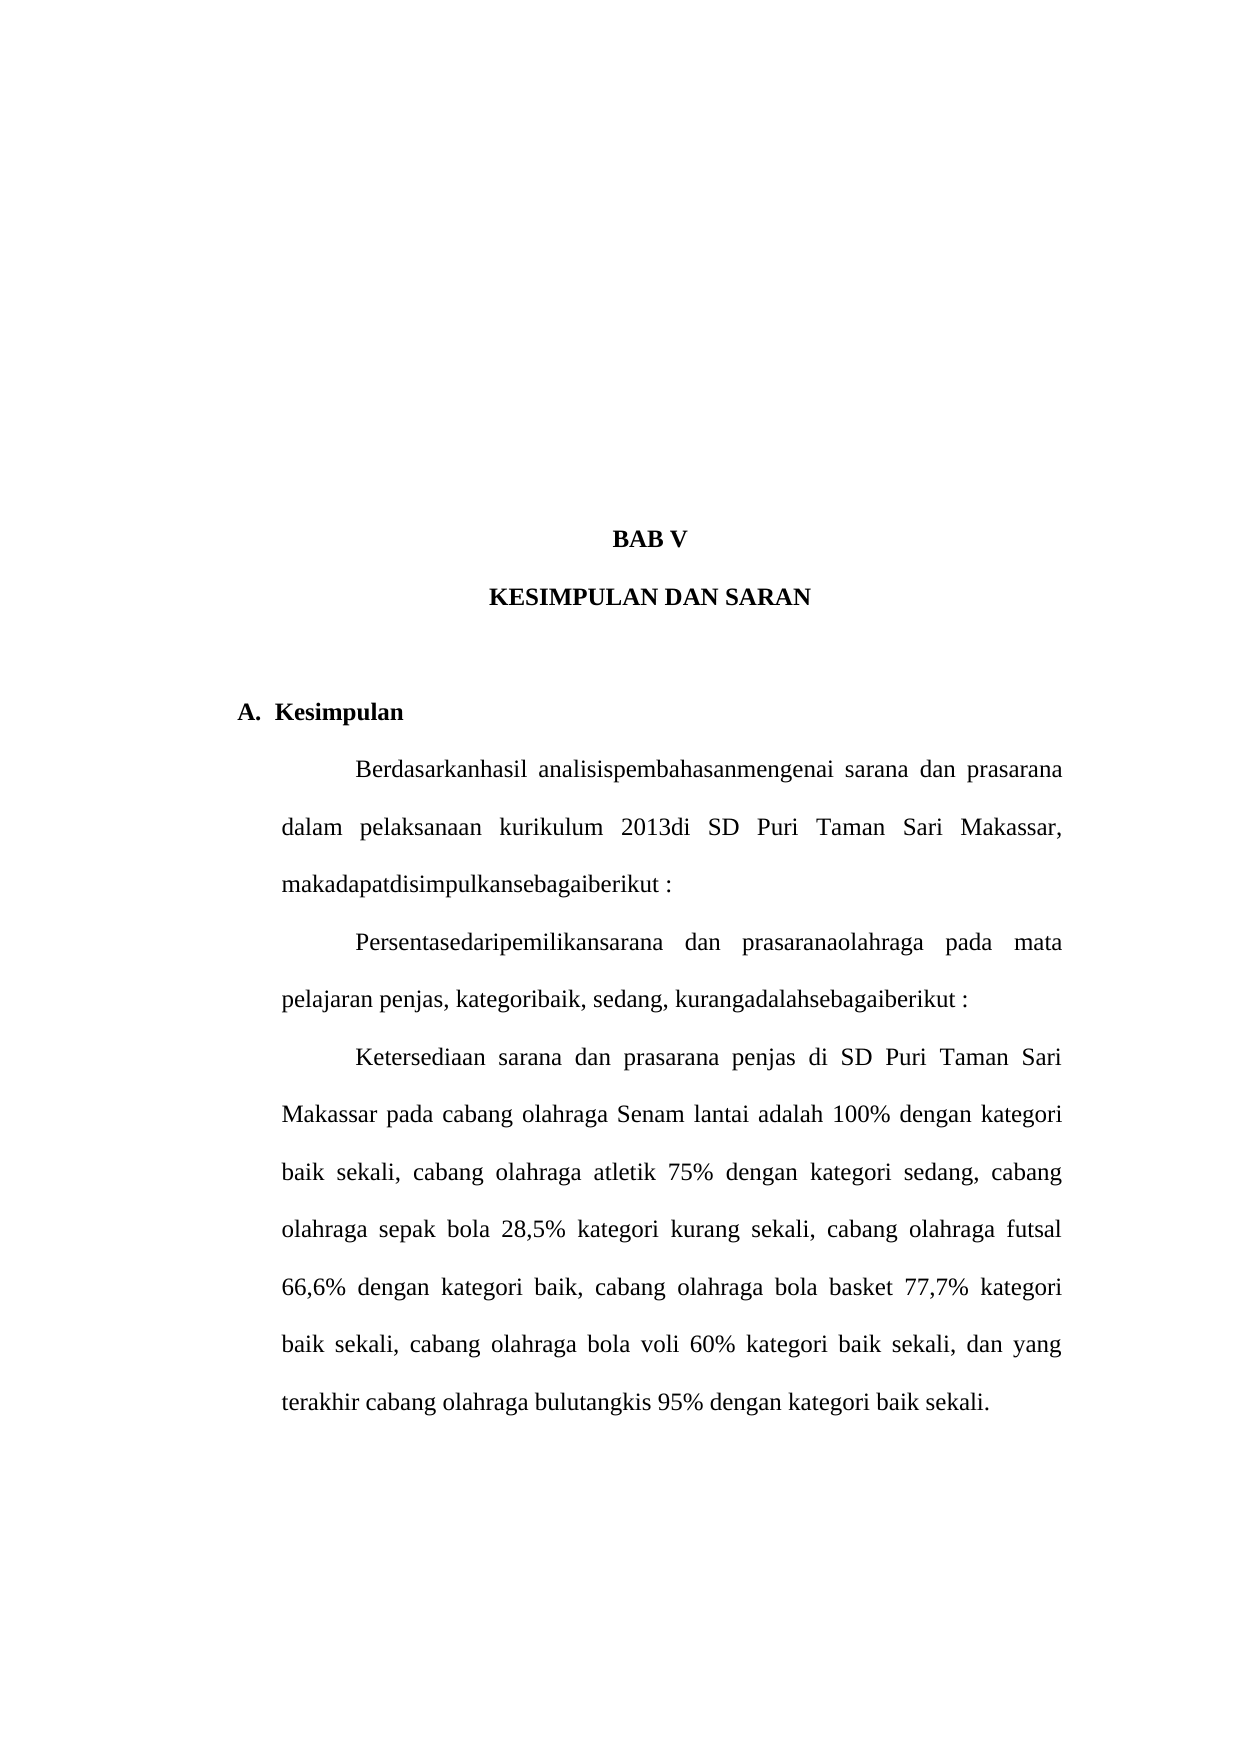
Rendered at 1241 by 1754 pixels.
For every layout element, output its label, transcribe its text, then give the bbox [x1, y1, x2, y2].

text KESIMPULAN DAN SARAN [237, 582, 1063, 611]
list Kesimpulan [237, 697, 1063, 726]
text BAB V [237, 524, 1063, 553]
text Berdasarkanhasil analisispembahasanmengenai sarana dan prasarana dalam pelaksanaan kurikulum 2013di SD Puri Taman Sari Makassar, makadapatdisimpulkansebagaiberikut : [281, 754, 1063, 898]
text Persentasedaripemilikansarana dan prasaranaolahraga pada mata pelajaran penjas, kategoribaik, sedang, kurangadalahsebagaiberikut : [281, 927, 1063, 1013]
text Ketersediaan sarana dan prasarana penjas di SD Puri Taman Sari Makassar pada cabang olahraga Senam lantai adalah 100% dengan kategori baik sekali, cabang olahraga atletik 75% dengan kategori sedang, cabang olahraga sepak bola 28,5% kategori kurang sekali, cabang olahraga futsal 66,6% dengan kategori baik, cabang olahraga bola basket 77,7% kategori baik sekali, cabang olahraga bola voli 60% kategori baik sekali, dan yang terakhir cabang olahraga bulutangkis 95% dengan kategori baik sekali. [281, 1042, 1063, 1416]
